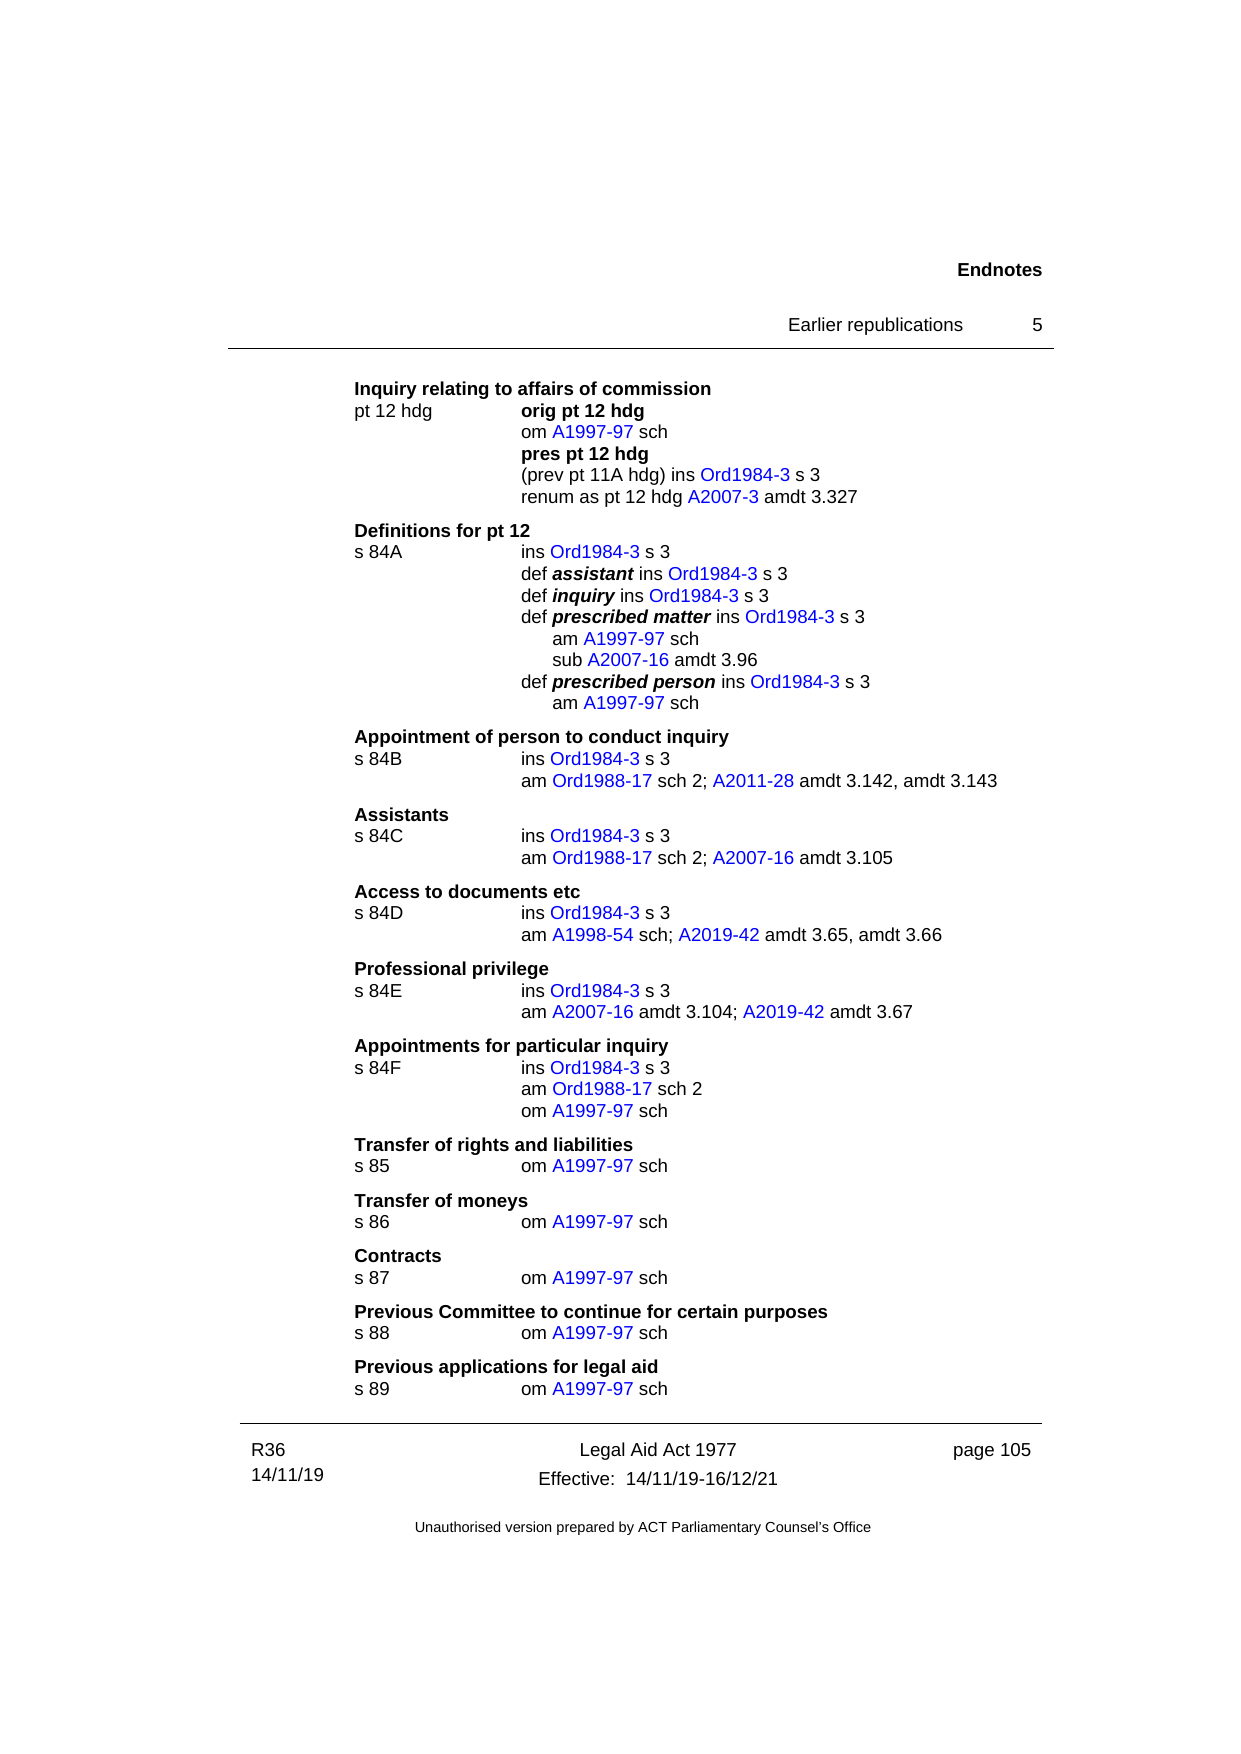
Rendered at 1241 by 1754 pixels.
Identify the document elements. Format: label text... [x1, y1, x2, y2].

text pt 12 hdg orig pt 12 hdg [354, 399, 1042, 421]
text s 84C ins Ord1984-3 s 3 [354, 825, 1042, 847]
text Access to documents etc [354, 881, 1042, 902]
text Transfer of rights and liabilities [354, 1134, 1042, 1155]
text am Ord1988-17 sch 2 [354, 1078, 1042, 1100]
text am A1997-97 sch [354, 692, 1042, 714]
text s 84A ins Ord1984-3 s 3 [354, 541, 1042, 563]
text renum as pt 12 hdg A2007-3 amdt 3.327 [354, 486, 1042, 507]
text Previous Committee to continue for certain purposes [354, 1301, 1042, 1322]
text s 84D ins Ord1984-3 s 3 [354, 902, 1042, 924]
text s 89 om A1997-97 sch [354, 1378, 1042, 1399]
text am A1998-54 sch; A2019-42 amdt 3.65, amdt 3.66 [354, 924, 1042, 945]
text s 88 om A1997-97 sch [354, 1322, 1042, 1344]
text am A1997-97 sch [354, 627, 1042, 649]
text s 85 om A1997-97 sch [354, 1155, 1042, 1177]
text s 84F ins Ord1984-3 s 3 [354, 1057, 1042, 1078]
text def assistant ins Ord1984-3 s 3 [354, 563, 1042, 584]
text Previous applications for legal aid [354, 1356, 1042, 1378]
text s 87 om A1997-97 sch [354, 1267, 1042, 1288]
text def prescribed matter ins Ord1984-3 s 3 [354, 606, 1042, 627]
text s 84B ins Ord1984-3 s 3 [354, 748, 1042, 769]
text Assistants [354, 803, 1042, 825]
text s 84E ins Ord1984-3 s 3 [354, 979, 1042, 1001]
text sub A2007-16 amdt 3.96 [354, 649, 1042, 671]
text Appointments for particular inquiry [354, 1035, 1042, 1057]
text am Ord1988-17 sch 2; A2007-16 amdt 3.105 [354, 847, 1042, 868]
text Professional privilege [354, 958, 1042, 979]
text Appointment of person to conduct inquiry [354, 726, 1042, 748]
text pres pt 12 hdg [354, 442, 1042, 464]
text om A1997-97 sch [354, 421, 1042, 442]
text Definitions for pt 12 [354, 520, 1042, 541]
text Contracts [354, 1245, 1042, 1267]
text s 86 om A1997-97 sch [354, 1211, 1042, 1232]
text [354, 378, 1042, 399]
text am Ord1988-17 sch 2; A2011-28 amdt 3.142, amdt 3.143 [354, 769, 1042, 791]
text om A1997-97 sch [354, 1100, 1042, 1121]
text am A2007-16 amdt 3.104; A2019-42 amdt 3.67 [354, 1001, 1042, 1022]
text def inquiry ins Ord1984-3 s 3 [354, 584, 1042, 606]
text (prev pt 11A hdg) ins Ord1984-3 s 3 [354, 464, 1042, 486]
text Transfer of moneys [354, 1189, 1042, 1211]
text def prescribed person ins Ord1984-3 s 3 [354, 671, 1042, 692]
